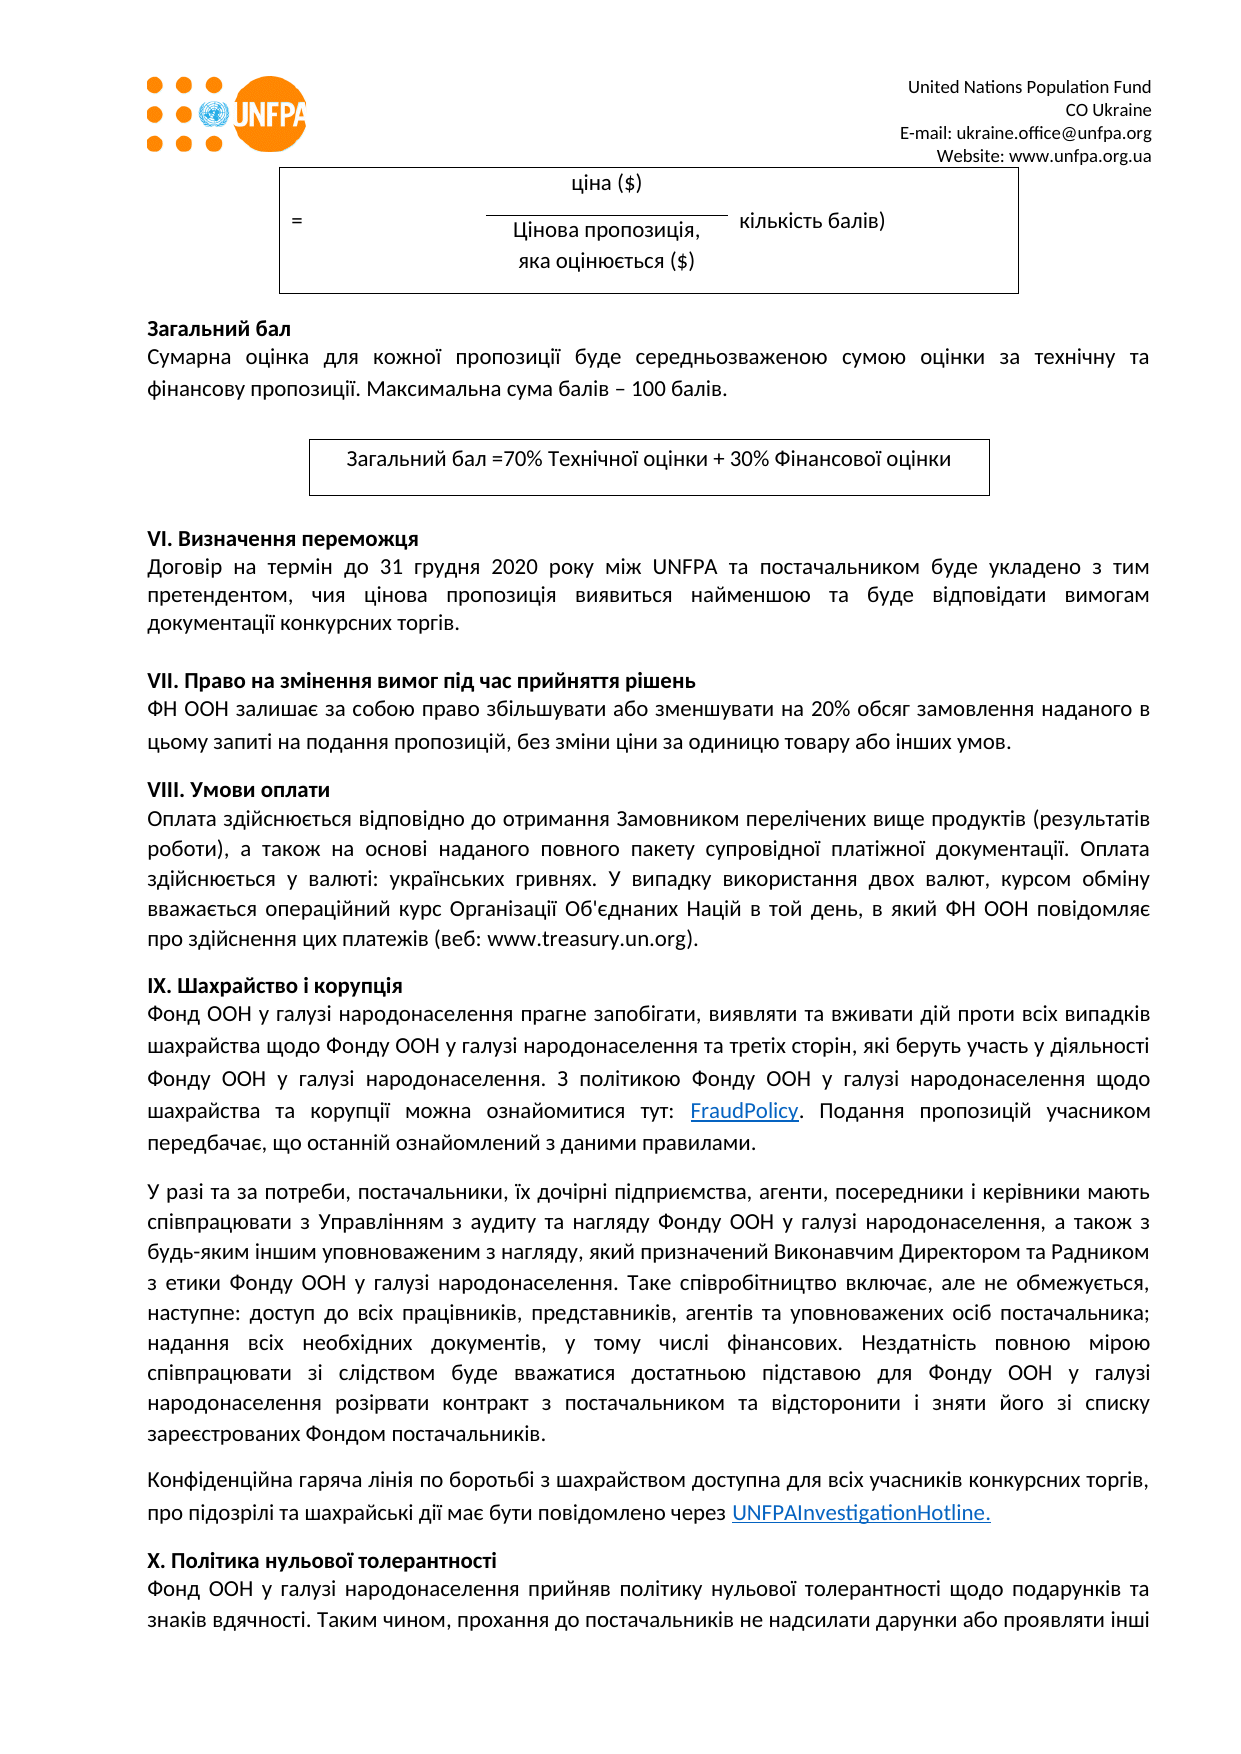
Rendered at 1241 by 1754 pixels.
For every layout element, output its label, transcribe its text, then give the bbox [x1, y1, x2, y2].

table_header Найнижча подана ціна ($) [486, 168, 728, 214]
text У разі та за потреби, постачальники, їх дочірні підприємства, агенти, посередники і керівники мають співпрацювати з Управлінням з аудиту та нагляду Фонду ООН у галузі народонаселення, а також з будь-яким іншим уповноваженим з нагляду, який призначений Виконавчим Директором та Радником з етики Фонду ООН у галузі народонаселення. Таке співробітництво включає, але не обмежується, наступне: доступ до всіх працівників, представників, агентів та уповноважених осіб постачальника; надання всіх необхідних документів, у тому числі фінансових. Нездатність повною мірою співпрацювати зі слідством буде вважатися достатньою підставою для Фонду ООН у галузі народонаселення розірвати контракт з постачальником та відсторонити і зняти його зі списку зареєстрованих Фондом постачальників. [147, 1177, 1152, 1447]
text IX. Шахрайство і корупція [147, 971, 1152, 999]
text Оплата здійснюється відповідно до отримання Замовником перелічених вище продуктів (результатів роботи), а також на основі наданого повного пакету супровідної платіжної документації. Оплата здійснюється у валюті: українських гривнях. У випадку використання двох валют, курсом обміну вважається операційний курс Організації Об'єднаних Націй в той день, в який ФН ООН повідомляє про здійснення цих платежів (веб: www.treasury.un.org). [147, 804, 1152, 952]
text Конфіденційна гаряча лінія по боротьбі з шахрайством доступна для всіх учасників конкурсних торгів, про підозрілі та шахрайські дії має бути повідомлено через UNFPAInvestigationHotline. [147, 1466, 1152, 1526]
table_header Загальний бал =70% Технічної оцінки + 30% Фінансової оцінки [310, 440, 989, 495]
text VII. Право на змінення вимог під час прийняття рішень [147, 667, 1152, 694]
text Договір на термін до 31 грудня 2020 року між UNFPA та постачальником буде укладено з тим претендентом, чия цінова пропозиція виявиться найменшою та буде відповідати вимогам документації конкурсних торгів. [147, 552, 1152, 636]
text VIII. Умови оплати [147, 776, 1152, 804]
text Фонд ООН у галузі народонаселення прагне запобігати, виявляти та вживати дій проти всіх випадків шахрайства щодо Фонду ООН у галузі народонаселення та третіх сторін, які беруть участь у діяльності Фонду ООН у галузі народонаселення. З політикою Фонду ООН у галузі народонаселення щодо шахрайства та корупції можна ознайомитися тут: FraudPolicy. Подання пропозицій учасником передбачає, що останній ознайомлений з даними правилами. [147, 999, 1152, 1156]
text Сумарна оцінка для кожної пропозиції буде середньозваженою сумою оцінки за технічну та фінансову пропозиції. Максимальна сума балів – 100 балів. [72, 342, 1152, 403]
subtitle Загальний бал [147, 314, 1152, 342]
table_header Фінансова оцінка = [280, 168, 486, 292]
text ФН ООН залишає за собою право збільшувати або зменшувати на 20% обсяг замовлення наданого в цьому запиті на подання пропозицій, без зміни ціни за одиницю товару або інших умов. [72, 694, 1152, 755]
picture [147, 76, 307, 152]
table_header X 100 (Максимальна кількість балів) [728, 168, 1018, 292]
table_cell Цінова пропозиція, яка оцінюється ($) [486, 216, 728, 292]
text X. Політика нульової толерантності [147, 1547, 1152, 1574]
text VI. Визначення переможця [147, 524, 1152, 552]
